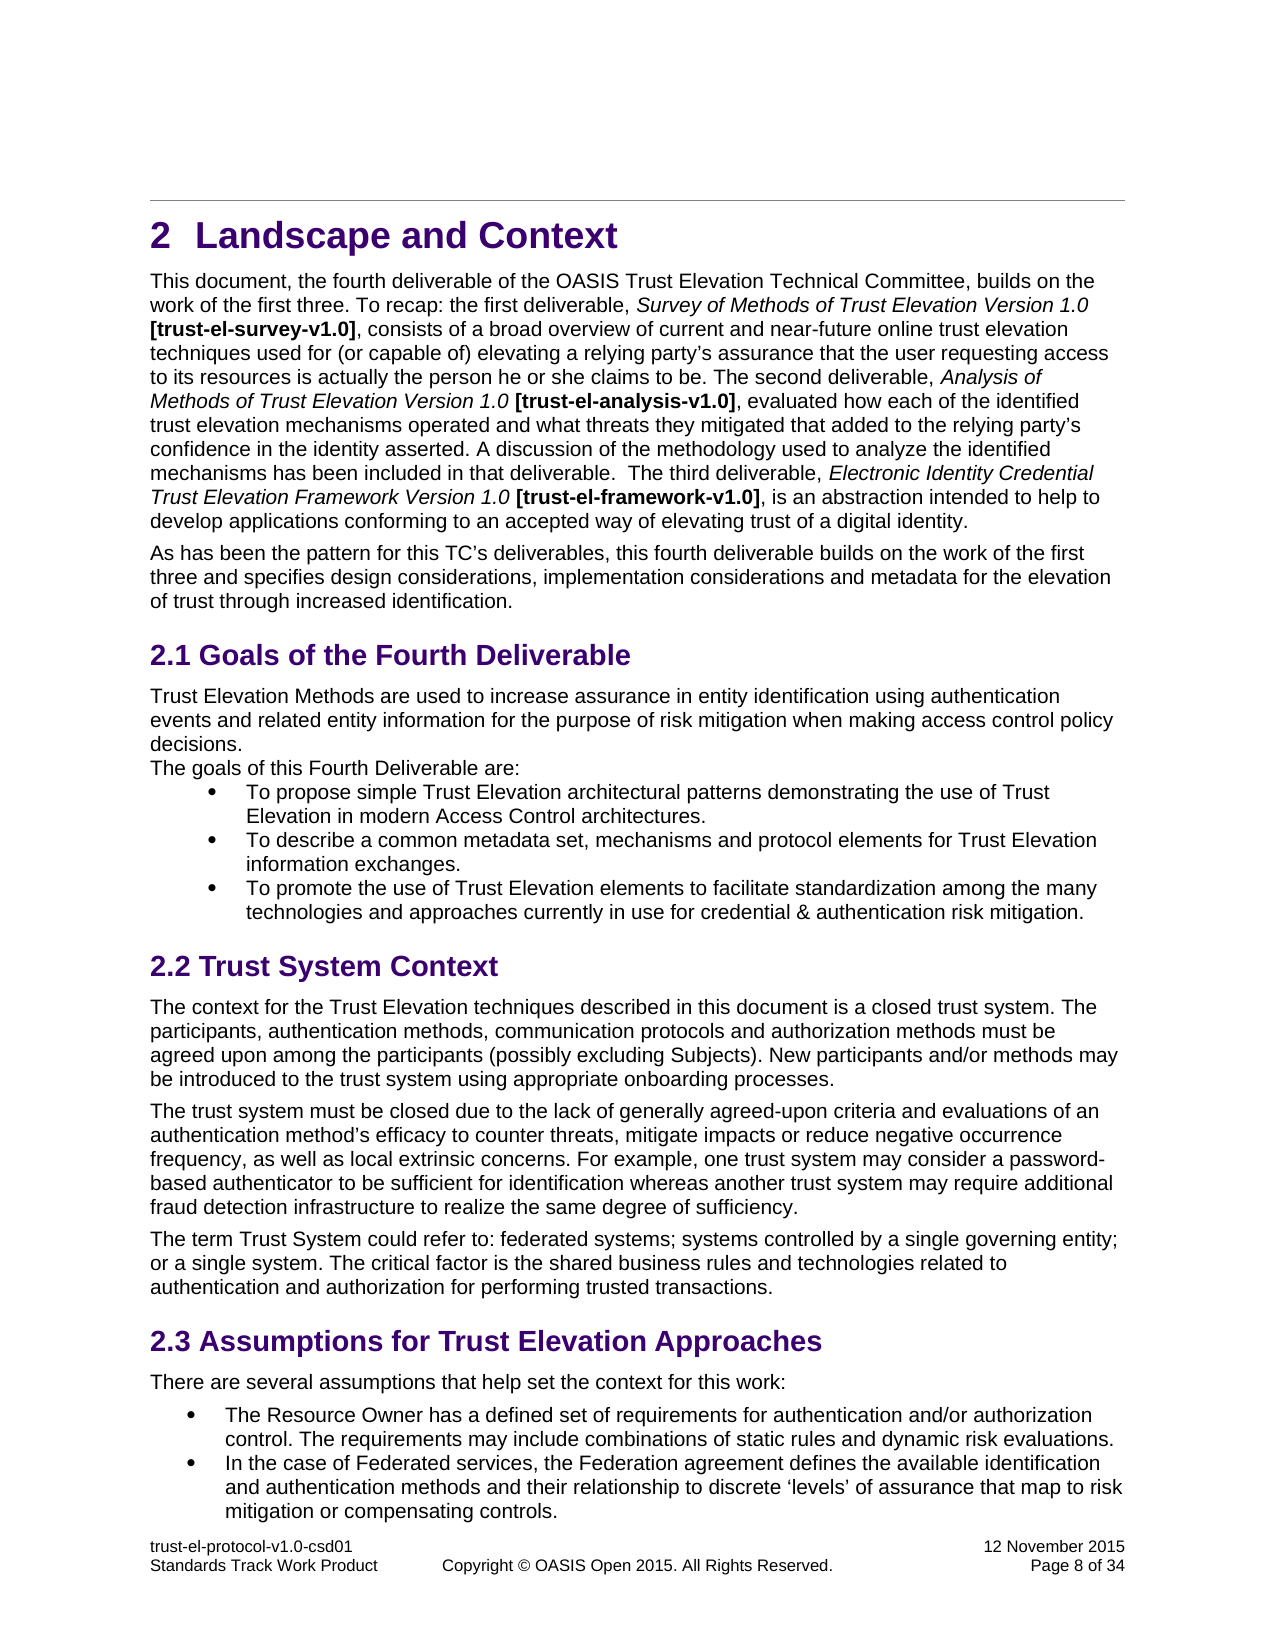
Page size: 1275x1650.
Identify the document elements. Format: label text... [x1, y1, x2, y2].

text The goals of this Fourth Deliverable are: [150, 756, 1125, 780]
list The Resource Owner has a defined set of requirements for authentication and/or authorization control. The requirements may include combinations of static rules and dynamic risk evaluations. [187, 1402, 1125, 1450]
list To promote the use of Trust Elevation elements to facilitate standardization among the many technologies and approaches currently in use for credential & authentication risk mitigation. [208, 876, 1125, 924]
list To describe a common metadata set, mechanisms and protocol elements for Trust Elevation information exchanges. [208, 828, 1125, 876]
list To propose simple Trust Elevation architectural patterns demonstrating the use of Trust Elevation in modern Access Control architectures. [208, 780, 1125, 828]
text As has been the pattern for this TC’s deliverables, this fourth deliverable builds on the work of the first three and specifies design considerations, implementation considerations and metadata for the elevation of trust through increased identification. [150, 541, 1125, 613]
list In the case of Federated services, the Federation agreement defines the available identification and authentication methods and their relationship to discrete ‘levels’ of assurance that map to risk mitigation or compensating controls. [187, 1450, 1125, 1522]
subtitle Trust System Context [150, 949, 1125, 982]
text The context for the Trust Elevation techniques described in this document is a closed trust system. The participants, authentication methods, communication protocols and authorization methods must be agreed upon among the participants (possibly excluding Subjects). New participants and/or methods may be introduced to the trust system using appropriate onboarding processes. [150, 995, 1125, 1091]
subtitle Goals of the Fourth Deliverable [150, 638, 1125, 671]
subtitle Assumptions for Trust Elevation Approaches [150, 1324, 1125, 1358]
text Trust Elevation Methods are used to increase assurance in entity identification using authentication events and related entity information for the purpose of risk mitigation when making access control policy decisions. [150, 684, 1125, 756]
text The term Trust System could refer to: federated systems; systems controlled by a single governing entity; or a single system. The critical factor is the shared business rules and technologies related to authentication and authorization for performing trusted transactions. [150, 1227, 1125, 1299]
subtitle Landscape and Context [150, 201, 1125, 257]
text This document, the fourth deliverable of the OASIS Trust Elevation Technical Committee, builds on the work of the first three. To recap: the first deliverable, Survey of Methods of Trust Elevation Version 1.0 [trust-el-survey-v1.0], consists of a broad overview of current and near-future online trust elevation techniques used for (or capable of) elevating a relying party’s assurance that the user requesting access to its resources is actually the person he or she claims to be. The second deliverable, Analysis of Methods of Trust Elevation Version 1.0 [trust-el-analysis-v1.0], evaluated how each of the identified trust elevation mechanisms operated and what threats they mitigated that added to the relying party’s confidence in the identity asserted. A discussion of the methodology used to analyze the identified mechanisms has been included in that deliverable. The third deliverable, Electronic Identity Credential Trust Elevation Framework Version 1.0 [trust-el-framework-v1.0], is an abstraction intended to help to develop applications conforming to an accepted way of elevating trust of a digital identity. [150, 269, 1125, 533]
text The trust system must be closed due to the lack of generally agreed-upon criteria and evaluations of an authentication method’s efficacy to counter threats, mitigate impacts or reduce negative occurrence frequency, as well as local extrinsic concerns. For example, one trust system may consider a password-based authenticator to be sufficient for identification whereas another trust system may require additional fraud detection infrastructure to realize the same degree of sufficiency. [150, 1099, 1125, 1219]
text There are several assumptions that help set the context for this work: [150, 1370, 1125, 1394]
